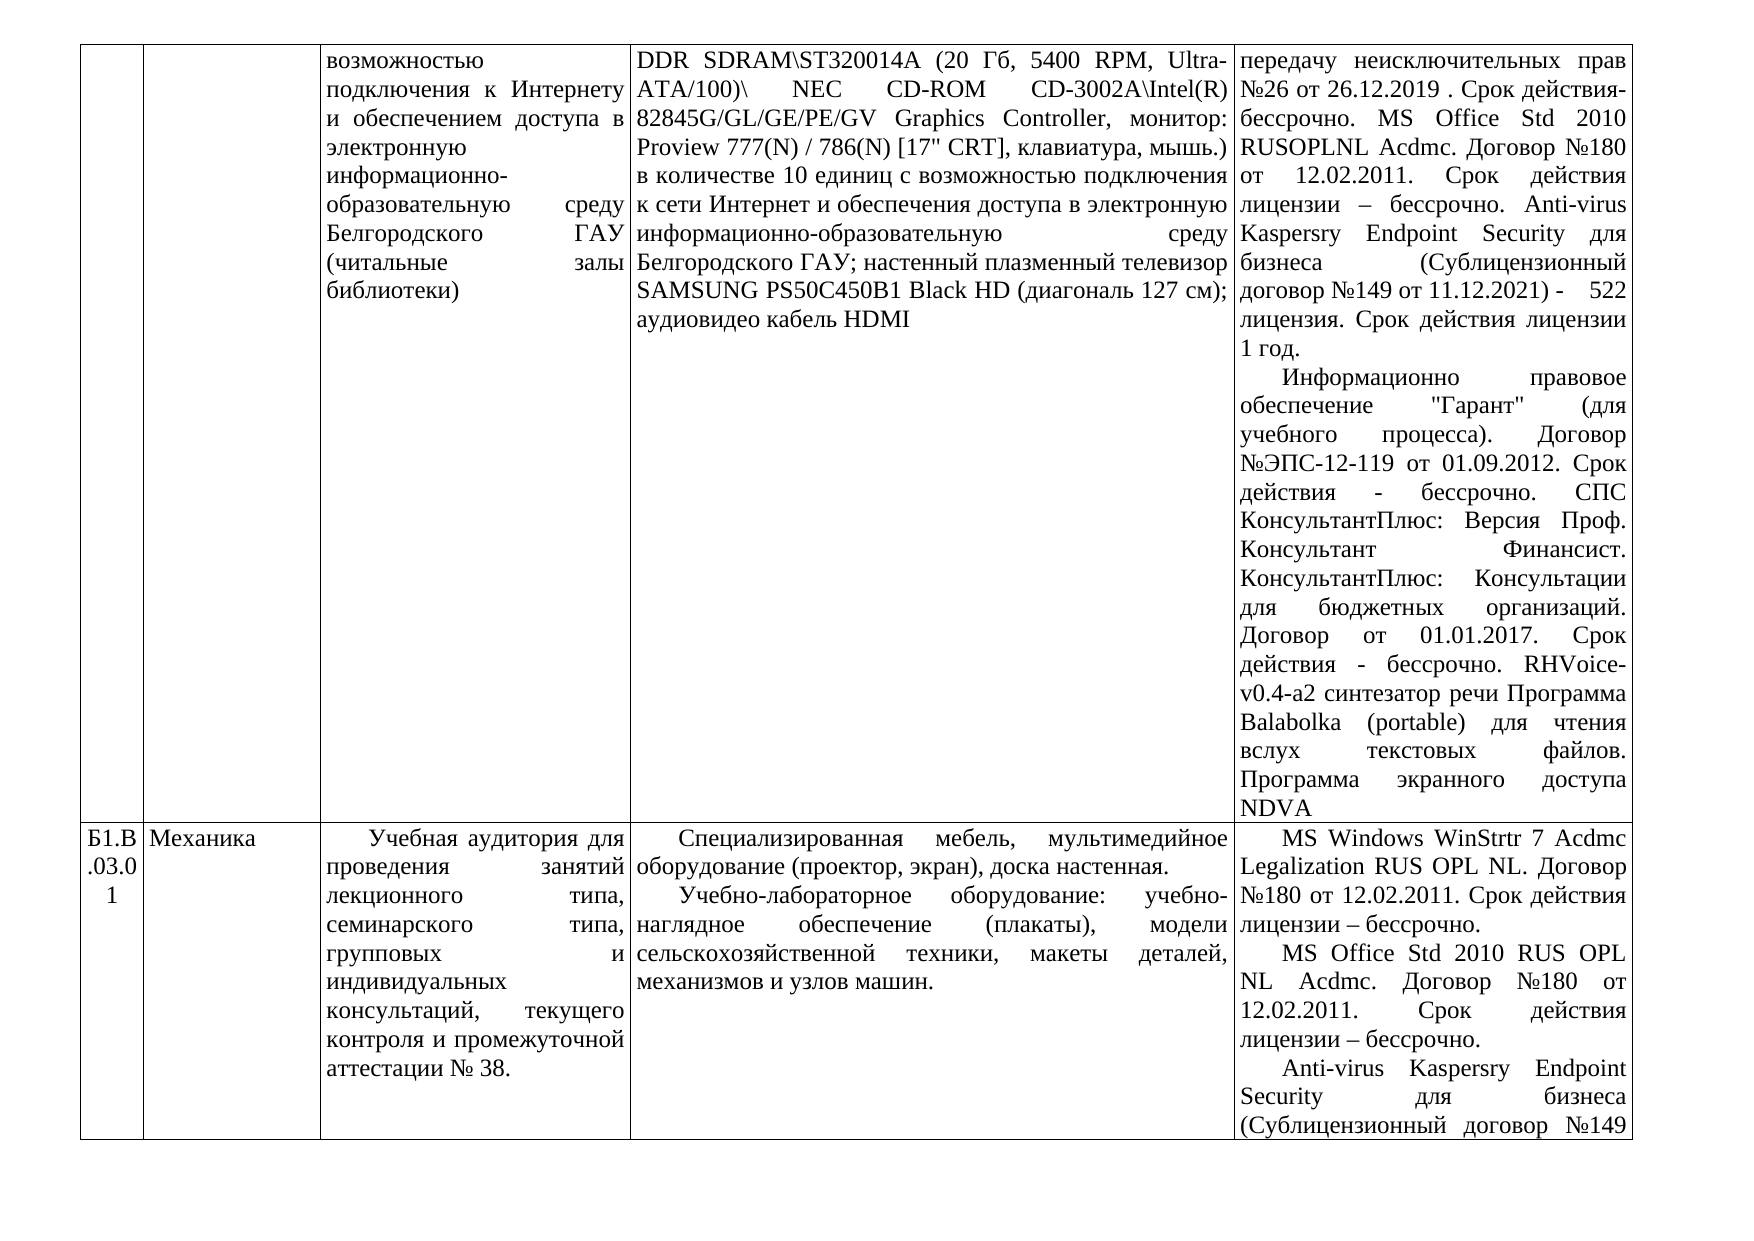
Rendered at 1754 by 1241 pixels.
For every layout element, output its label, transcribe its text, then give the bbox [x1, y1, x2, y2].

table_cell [1235, 45, 1632, 822]
table_cell Механика [144, 823, 320, 1139]
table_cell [631, 823, 1234, 1139]
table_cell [321, 823, 630, 1139]
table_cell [1235, 823, 1632, 1139]
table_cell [321, 45, 630, 822]
table_cell Б1.В.03.01 [81, 823, 143, 1139]
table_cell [631, 45, 1234, 822]
